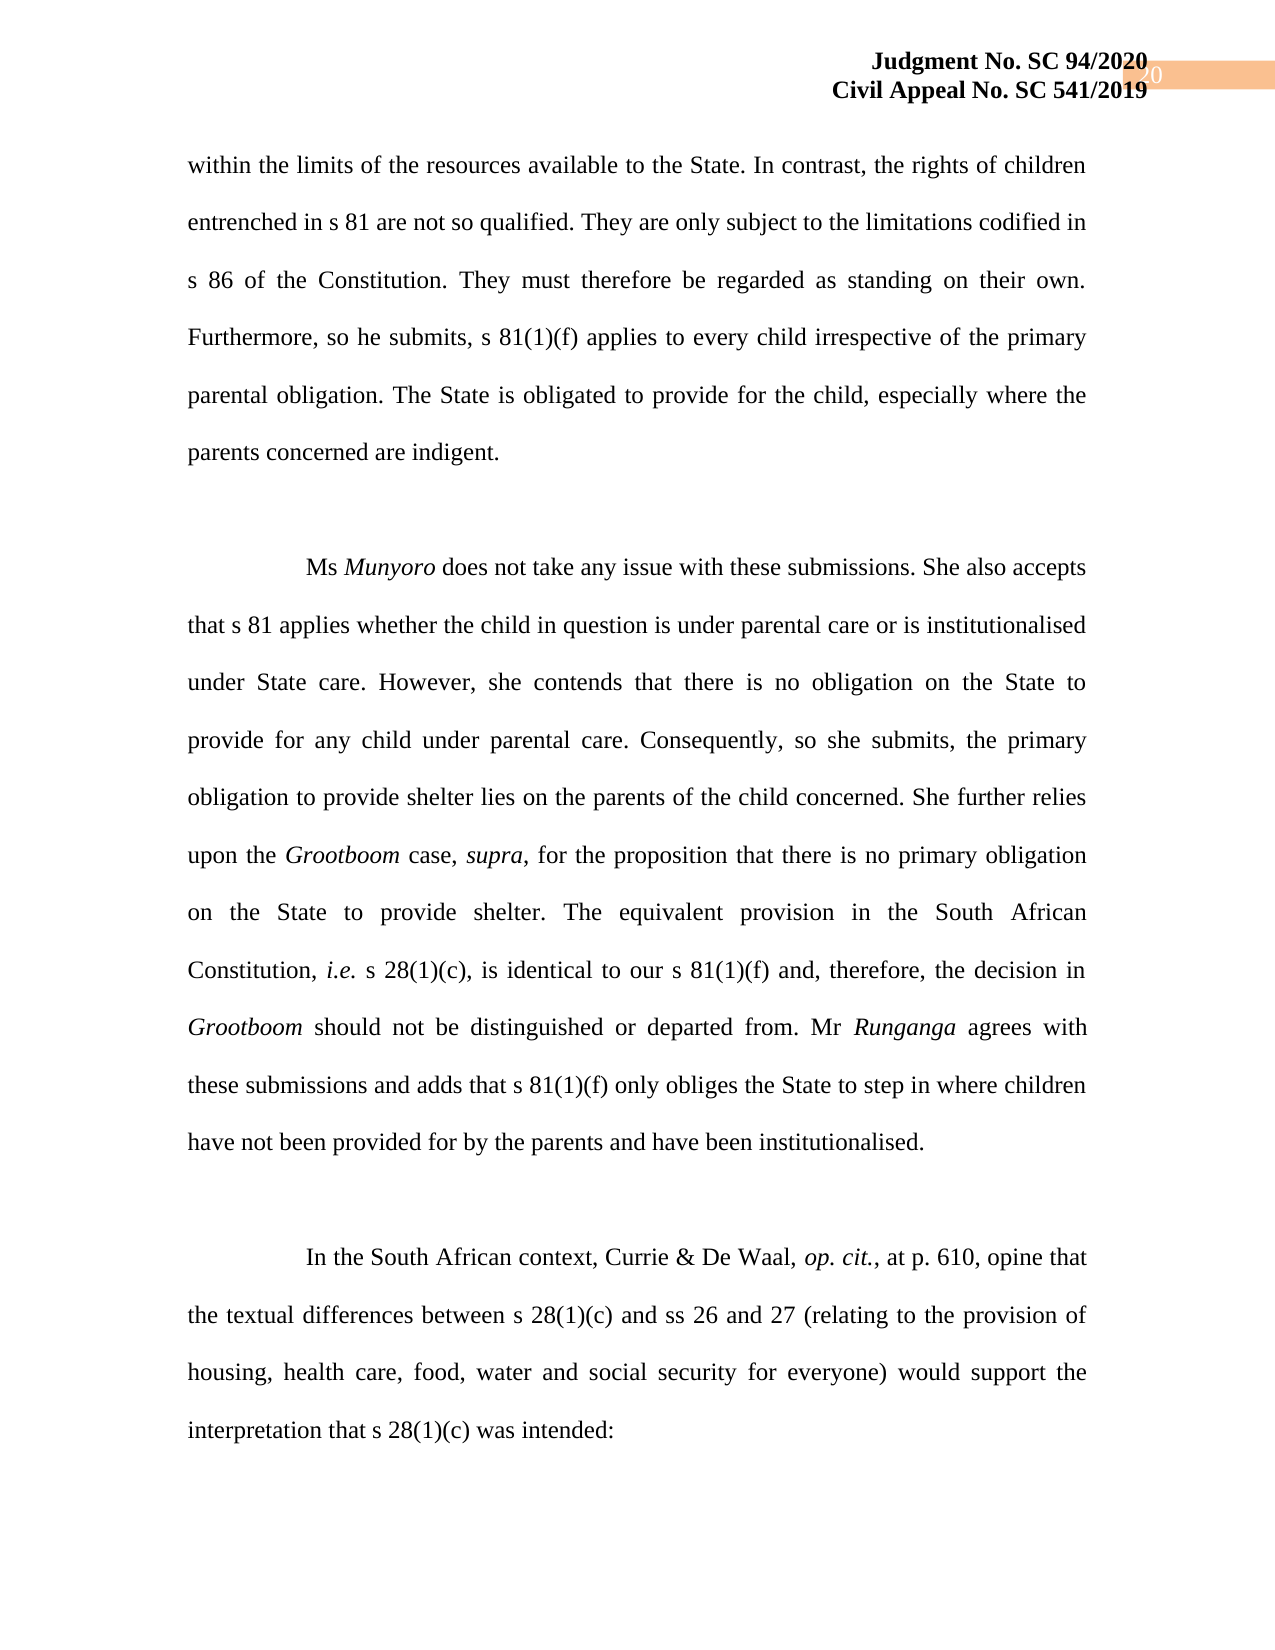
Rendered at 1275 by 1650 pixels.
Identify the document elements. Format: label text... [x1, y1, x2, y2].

text In the South African context, Currie & De Waal, op. cit., at p. 610, opine that the textual differences between s 28(1)(c) and ss 26 and 27 (relating to the provision of housing, health care, food, water and social security for everyone) would support the interpretation that s 28(1)(c) was intended: [187, 1242, 1087, 1444]
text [187, 150, 1087, 466]
text Ms Munyoro does not take any issue with these submissions. She also accepts that s 81 applies whether the child in question is under parental care or is institutionalised under State care. However, she contends that there is no obligation on the State to provide for any child under parental care. Consequently, so she submits, the primary obligation to provide shelter lies on the parents of the child concerned. She further relies upon the Grootboom case, supra, for the proposition that there is no primary obligation on the State to provide shelter. The equivalent provision in the South African Constitution, i.e. s 28(1)(c), is identical to our s 81(1)(f) and, therefore, the decision in Grootboom should not be distinguished or departed from. Mr Runganga agrees with these submissions and adds that s 81(1)(f) only obliges the State to step in where children have not been provided for by the parents and have been institutionalised. [187, 552, 1087, 1156]
